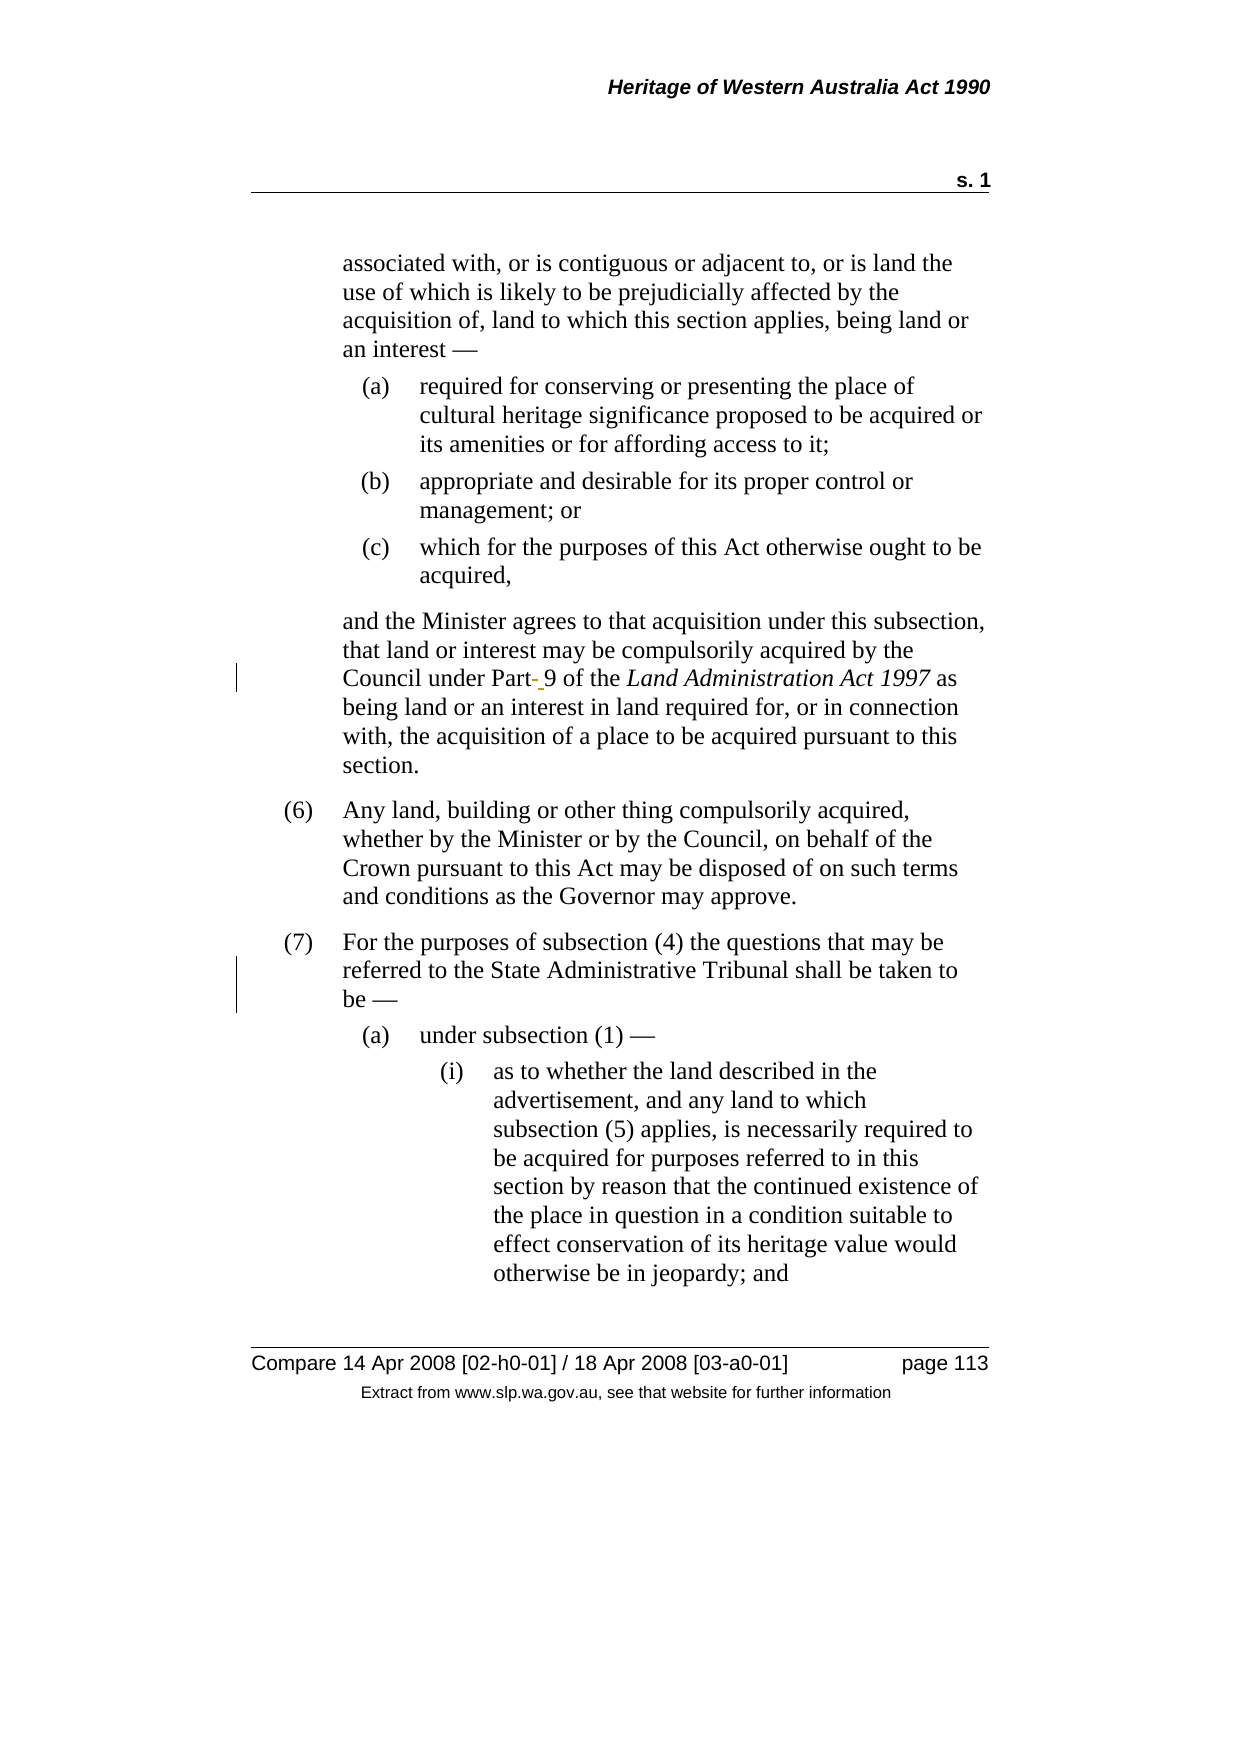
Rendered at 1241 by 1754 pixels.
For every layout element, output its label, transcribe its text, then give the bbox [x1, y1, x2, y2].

text (6) Any land, building or other thing compulsorily acquired, whether by the Minister or by the Council, on behalf of the Crown pursuant to this Act may be disposed of on such terms and conditions as the Governor may approve. [251, 795, 989, 910]
text (c) which for the purposes of this Act otherwise ought to be acquired, [251, 532, 989, 589]
text (a) under subsection (1) — [251, 1020, 989, 1049]
text (b) appropriate and desirable for its proper control or management; or [251, 466, 989, 523]
text and the Minister agrees to that acquisition under this subsection, that land or interest may be compulsorily acquired by the Council under Part9 of the Land Administration Act 1997 as being land or an interest in land required for, or in connection with, the acquisition of a place to be acquired pursuant to this section. [251, 606, 989, 778]
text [251, 248, 989, 363]
text (7) For the purposes of subsection (4) the questions that may be referred to the State Administrative Tribunal shall be taken tobe — [251, 927, 989, 1013]
text (a) required for conserving or presenting the place of cultural heritage significance proposed to be acquired or its amenities or for affording access to it; [251, 371, 989, 458]
text (i) as to whether the land described in the advertisement, and any land to which subsection (5) applies, is necessarily required to be acquired for purposes referred to in this section by reason that the continued existence of the place in question in a condition suitable to effect conservation of its heritage value would otherwise be in jeopardy; and [251, 1056, 989, 1286]
